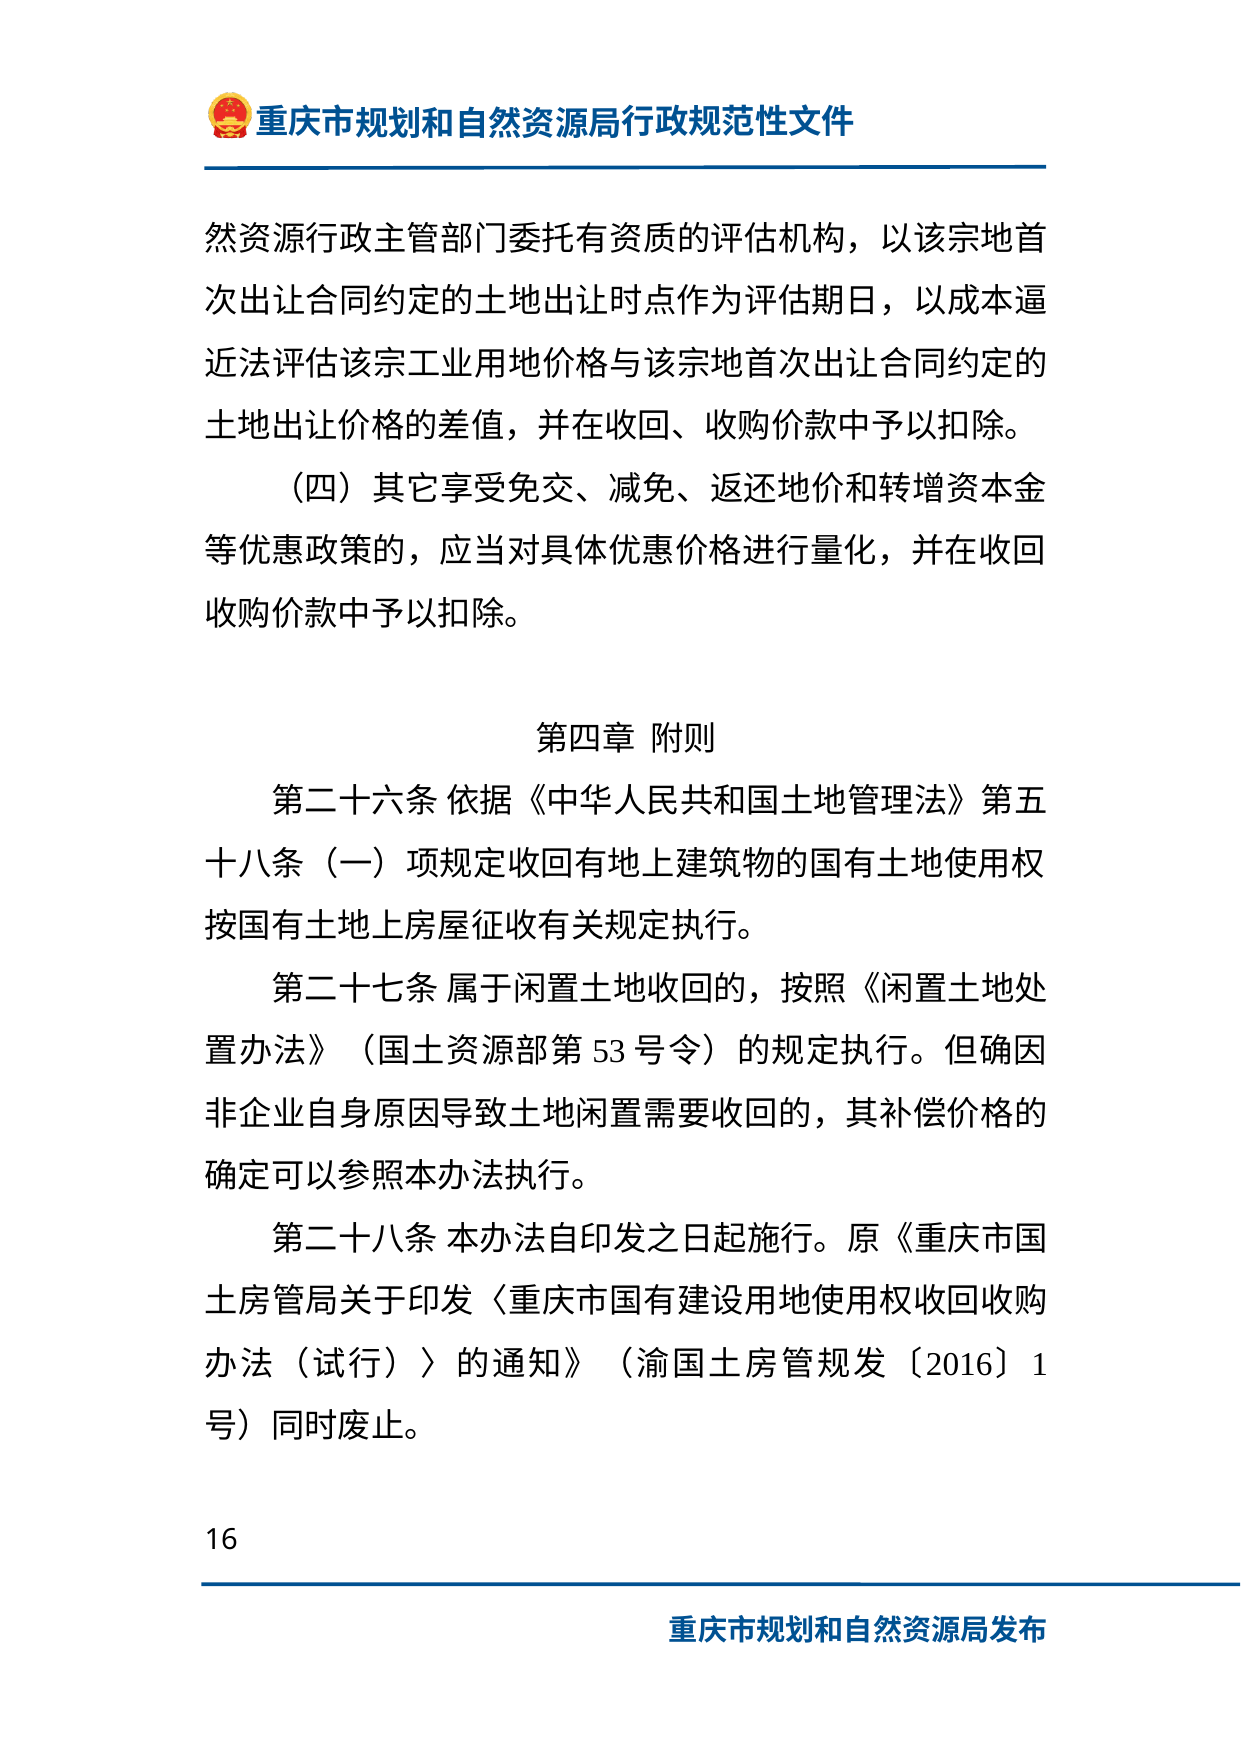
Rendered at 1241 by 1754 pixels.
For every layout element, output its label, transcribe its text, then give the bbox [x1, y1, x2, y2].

text （四）其它享受免交、减免、返还地价和转增资本金等优惠政策的，应当对具体优惠价格进行量化，并在收回、收购价款中予以扣除。 [204, 450, 1048, 638]
text 第四章 附则 [204, 700, 1048, 763]
text （三）工业用地享受了地价优惠政策，但未履行土地出让合同或招商引资有关协议约定的义务，应当由规划自然资源行政主管部门委托有资质的评估机构，以该宗地首次出让合同约定的土地出让时点作为评估期日，以成本逼近法评估该宗工业用地价格与该宗地首次出让合同约定的土地出让价格的差值，并在收回、收购价款中予以扣除。 [204, 200, 1048, 450]
text 第二十七条 属于闲置土地收回的，按照《闲置土地处置办法》（国土资源部第53号令）的规定执行。但确因非企业自身原因导致土地闲置需要收回的，其补偿价格的确定可以参照本办法执行。 [204, 950, 1048, 1200]
text 第二十六条 依据《中华人民共和国土地管理法》第五十八条（一）项规定收回有地上建筑物的国有土地使用权，按国有土地上房屋征收有关规定执行。 [204, 763, 1048, 950]
picture [204, 90, 255, 142]
text 第二十八条 本办法自印发之日起施行。原《重庆市国土房管局关于印发〈重庆市国有建设用地使用权收回收购办法（试行）〉的通知》（渝国土房管规发〔2016〕1号）同时废止。 [204, 1200, 1048, 1450]
